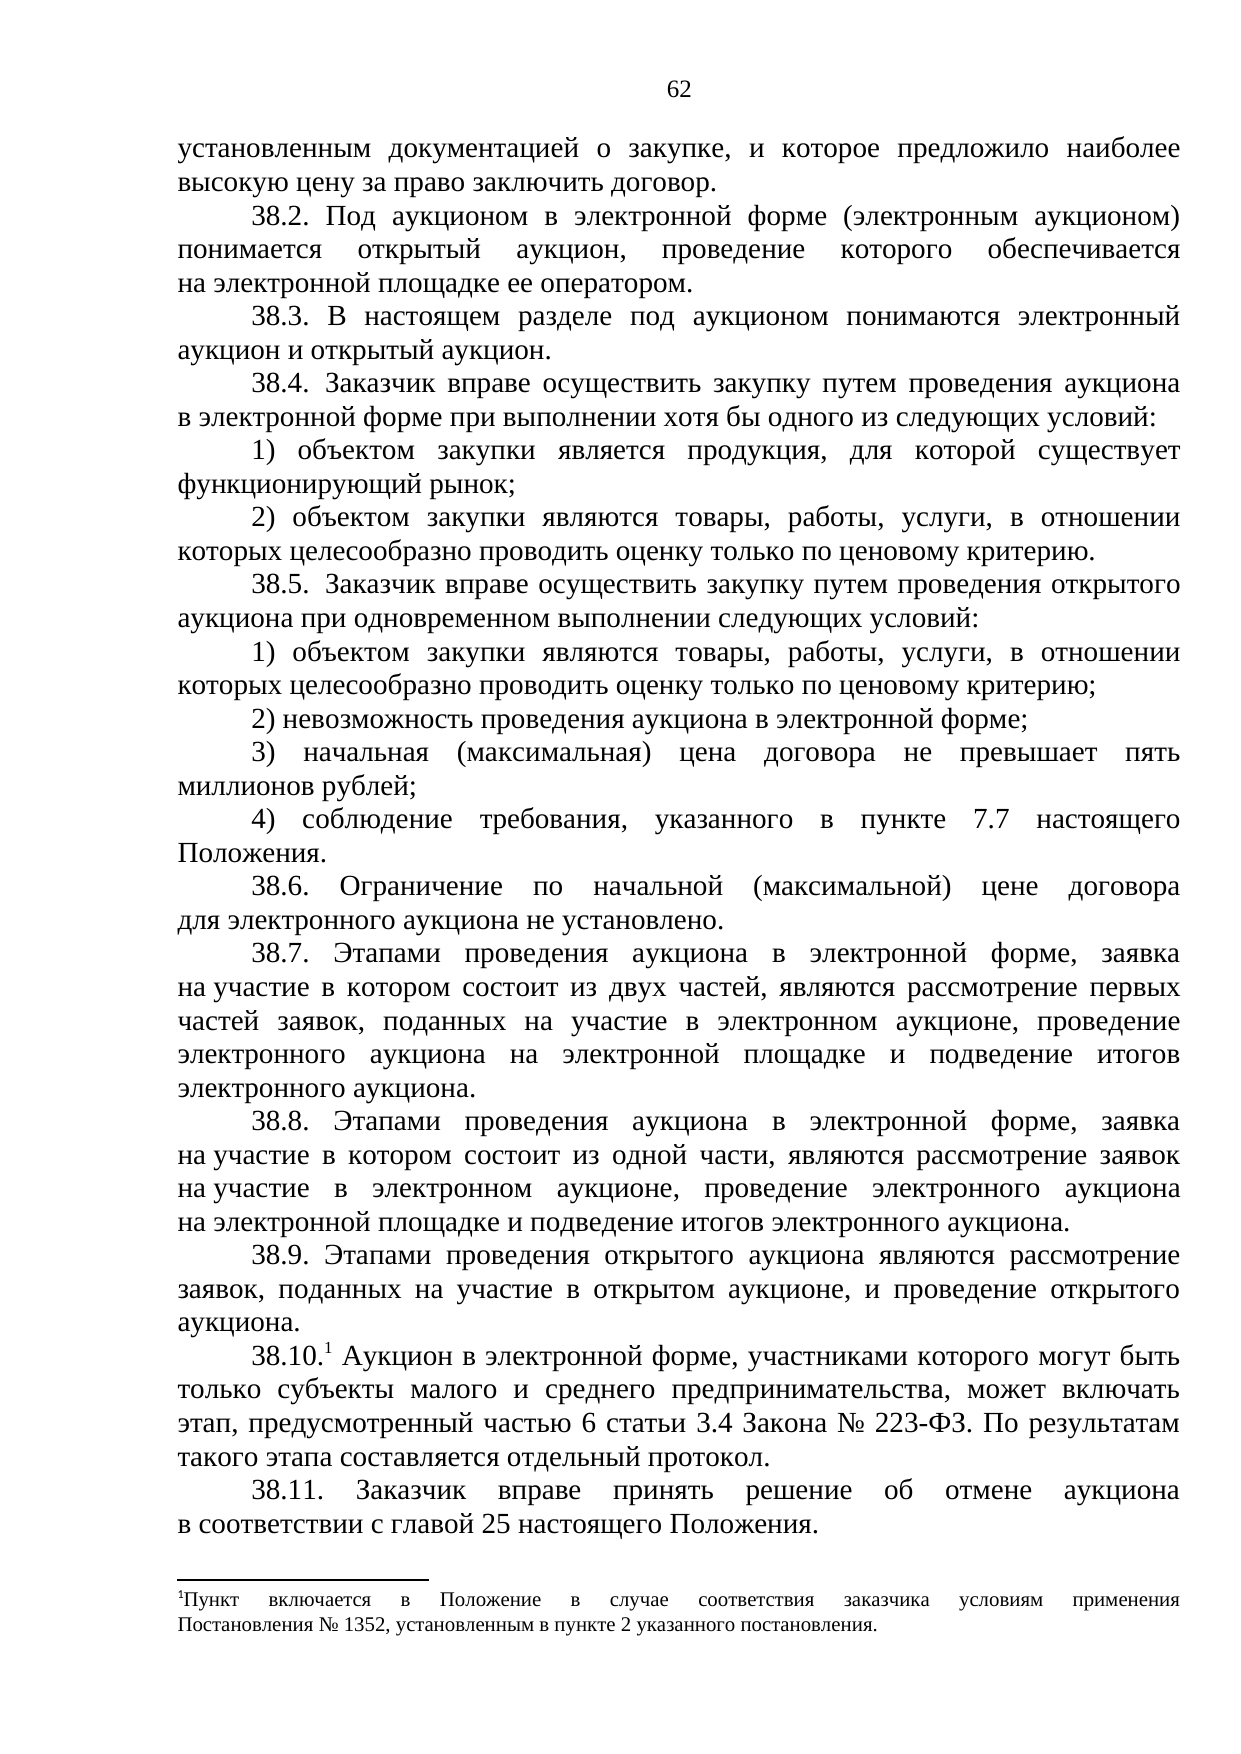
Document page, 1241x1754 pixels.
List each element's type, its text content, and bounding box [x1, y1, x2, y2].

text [177, 131, 1181, 198]
text 1) объектом закупки является продукция, для которой существует функционирующий рынок; [177, 432, 1181, 499]
text 38.9. Этапами проведения открытого аукциона являются рассмотрение заявок, поданных на участие в открытом аукционе, и проведение открытого аукциона. [177, 1237, 1181, 1338]
text 38.4. Заказчик вправе осуществить закупку путем проведения аукциона в электронной форме при выполнении хотя бы одного из следующих условий: [177, 365, 1181, 432]
text 3) начальная (максимальная) цена договора не превышает пять миллионов рублей; [177, 734, 1181, 801]
text 1) объектом закупки являются товары, работы, услуги, в отношении которых целесообразно проводить оценку только по ценовому критерию; [177, 634, 1181, 701]
text 38.11. Заказчик вправе принять решение об отмене аукциона в соответствии с главой 25 настоящего Положения. [177, 1472, 1181, 1539]
text 4) соблюдение требования, указанного в пункте 7.7 настоящего Положения. [177, 801, 1181, 868]
text 2) объектом закупки являются товары, работы, услуги, в отношении которых целесообразно проводить оценку только по ценовому критерию. [177, 499, 1181, 567]
text 38.5. Заказчик вправе осуществить закупку путем проведения открытого аукциона при одновременном выполнении следующих условий: [177, 567, 1181, 634]
text 38.10. Аукцион в электронной форме, участниками которого могут быть только субъекты малого и среднего предпринимательства, может включать этап, предусмотренный частью 6 статьи 3.4 Закона № 223-ФЗ. По результатам такого этапа составляется отдельный протокол. [177, 1338, 1181, 1472]
text 38.2. Под аукционом в электронной форме (электронным аукционом) понимается открытый аукцион, проведение которого обеспечивается на электронной площадке ее оператором. [177, 198, 1181, 298]
text 38.6. Ограничение по начальной (максимальной) цене договора для электронного аукциона не установлено. [177, 868, 1181, 936]
text 38.8. Этапами проведения аукциона в электронной форме, заявка на участие в котором состоит из одной части, являются рассмотрение заявок на участие в электронном аукционе, проведение электронного аукциона на электронной площадке и подведение итогов электронного аукциона. [177, 1103, 1181, 1237]
text 38.3. В настоящем разделе под аукционом понимаются электронный аукцион и открытый аукцион. [177, 298, 1181, 365]
text 2) невозможность проведения аукциона в электронной форме; [177, 701, 1181, 734]
text 38.7. Этапами проведения аукциона в электронной форме, заявка на участие в котором состоит из двух частей, являются рассмотрение первых частей заявок, поданных на участие в электронном аукционе, проведение электронного аукциона на электронной площадке и подведение итогов электронного аукциона. [177, 936, 1181, 1103]
